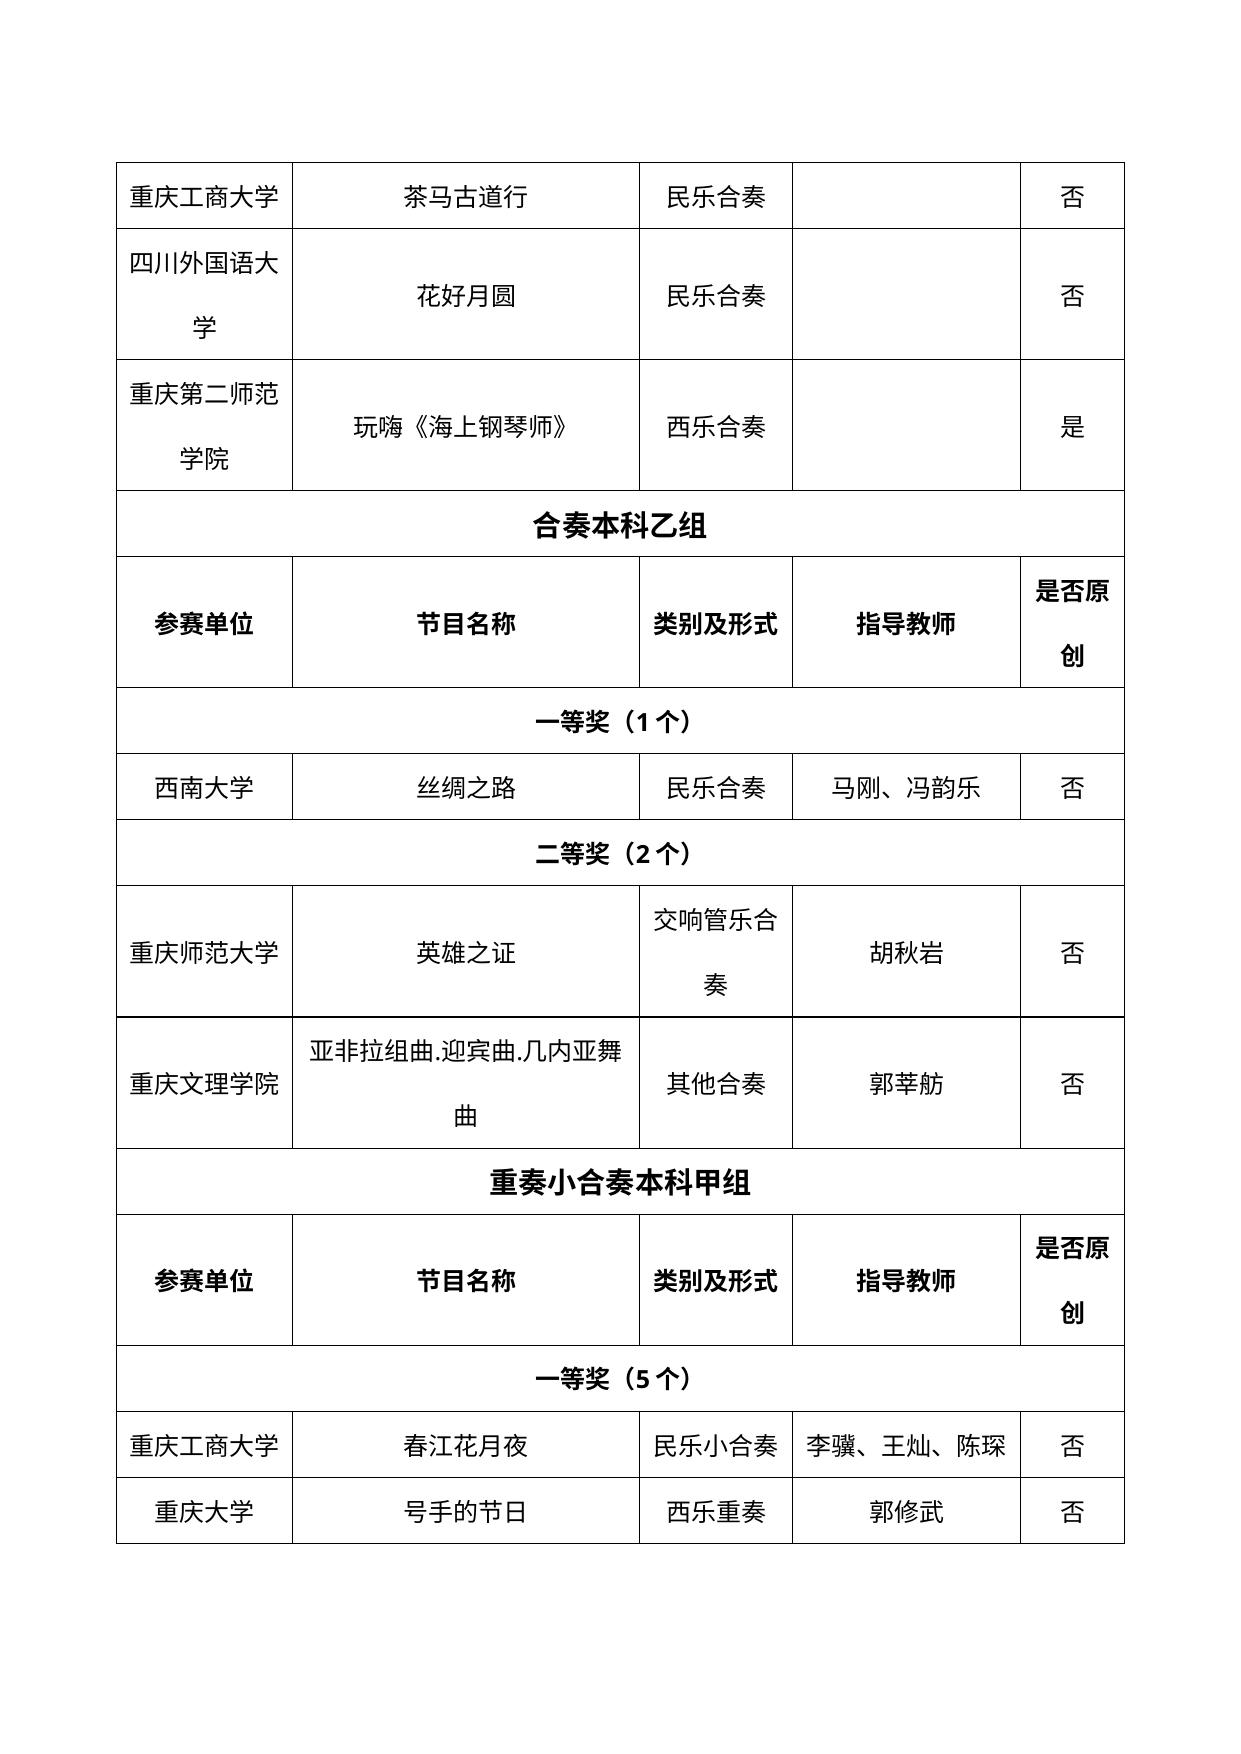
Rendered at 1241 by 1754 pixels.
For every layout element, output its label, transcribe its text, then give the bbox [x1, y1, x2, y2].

table_cell 是否原创 [1021, 557, 1124, 687]
table_cell 茶马古道行 [293, 163, 639, 228]
table_cell 类别及形式 [640, 1215, 792, 1344]
table_cell 玩嗨《海上钢琴师》 [293, 360, 639, 490]
table_cell [793, 163, 1020, 228]
table_cell 否 [1021, 229, 1124, 359]
table_cell 参赛单位 [117, 1215, 292, 1344]
table_cell 胡秋岩 [793, 886, 1020, 1016]
table_cell 二等奖（2个） [117, 820, 1124, 885]
table_cell 合奏本科乙组 [117, 491, 1124, 556]
table_cell 民乐合奏 [640, 754, 792, 819]
table_cell 李骥、王灿、陈琛 [793, 1412, 1020, 1477]
table_cell 亚非拉组曲.迎宾曲.几内亚舞曲 [293, 1018, 639, 1147]
table_cell 一等奖（1个） [117, 688, 1124, 753]
table_cell 重庆文理学院 [117, 1018, 292, 1147]
table_cell 否 [1021, 1018, 1124, 1147]
table_cell 郭修武 [793, 1478, 1020, 1543]
table_cell 参赛单位 [117, 557, 292, 687]
table_cell 西南大学 [117, 754, 292, 819]
table_cell 马刚、冯韵乐 [793, 754, 1020, 819]
table_cell 丝绸之路 [293, 754, 639, 819]
table_cell 重奏小合奏本科甲组 [117, 1149, 1124, 1213]
table_cell 否 [1021, 1412, 1124, 1477]
table_cell 交响管乐合奏 [640, 886, 792, 1016]
table_cell 郭莘舫 [793, 1018, 1020, 1147]
table_cell 一等奖（5个） [117, 1346, 1124, 1411]
table_cell 是否原创 [1021, 1215, 1124, 1344]
table_cell 四川外国语大学 [117, 229, 292, 359]
table_cell 重庆工商大学 [117, 163, 292, 228]
table_cell 春江花月夜 [293, 1412, 639, 1477]
table_cell 指导教师 [793, 557, 1020, 687]
table_cell 民乐合奏 [640, 229, 792, 359]
table_cell 否 [1021, 754, 1124, 819]
table_cell 西乐合奏 [640, 360, 792, 490]
table_cell 否 [1021, 163, 1124, 228]
table_cell [793, 360, 1020, 490]
table_cell 西乐重奏 [640, 1478, 792, 1543]
table_cell 是 [1021, 360, 1124, 490]
table_cell 重庆第二师范学院 [117, 360, 292, 490]
table_cell 重庆大学 [117, 1478, 292, 1543]
table_cell 节目名称 [293, 1215, 639, 1344]
table_cell 重庆师范大学 [117, 886, 292, 1016]
table_cell 英雄之证 [293, 886, 639, 1016]
table_cell 节目名称 [293, 557, 639, 687]
table_cell 否 [1021, 886, 1124, 1016]
table_cell 号手的节日 [293, 1478, 639, 1543]
table_cell 花好月圆 [293, 229, 639, 359]
table_cell 重庆工商大学 [117, 1412, 292, 1477]
table_cell [793, 229, 1020, 359]
table_cell 指导教师 [793, 1215, 1020, 1344]
table_cell 其他合奏 [640, 1018, 792, 1147]
table_cell 民乐合奏 [640, 163, 792, 228]
table_cell 民乐小合奏 [640, 1412, 792, 1477]
table_cell 类别及形式 [640, 557, 792, 687]
table_cell 否 [1021, 1478, 1124, 1543]
